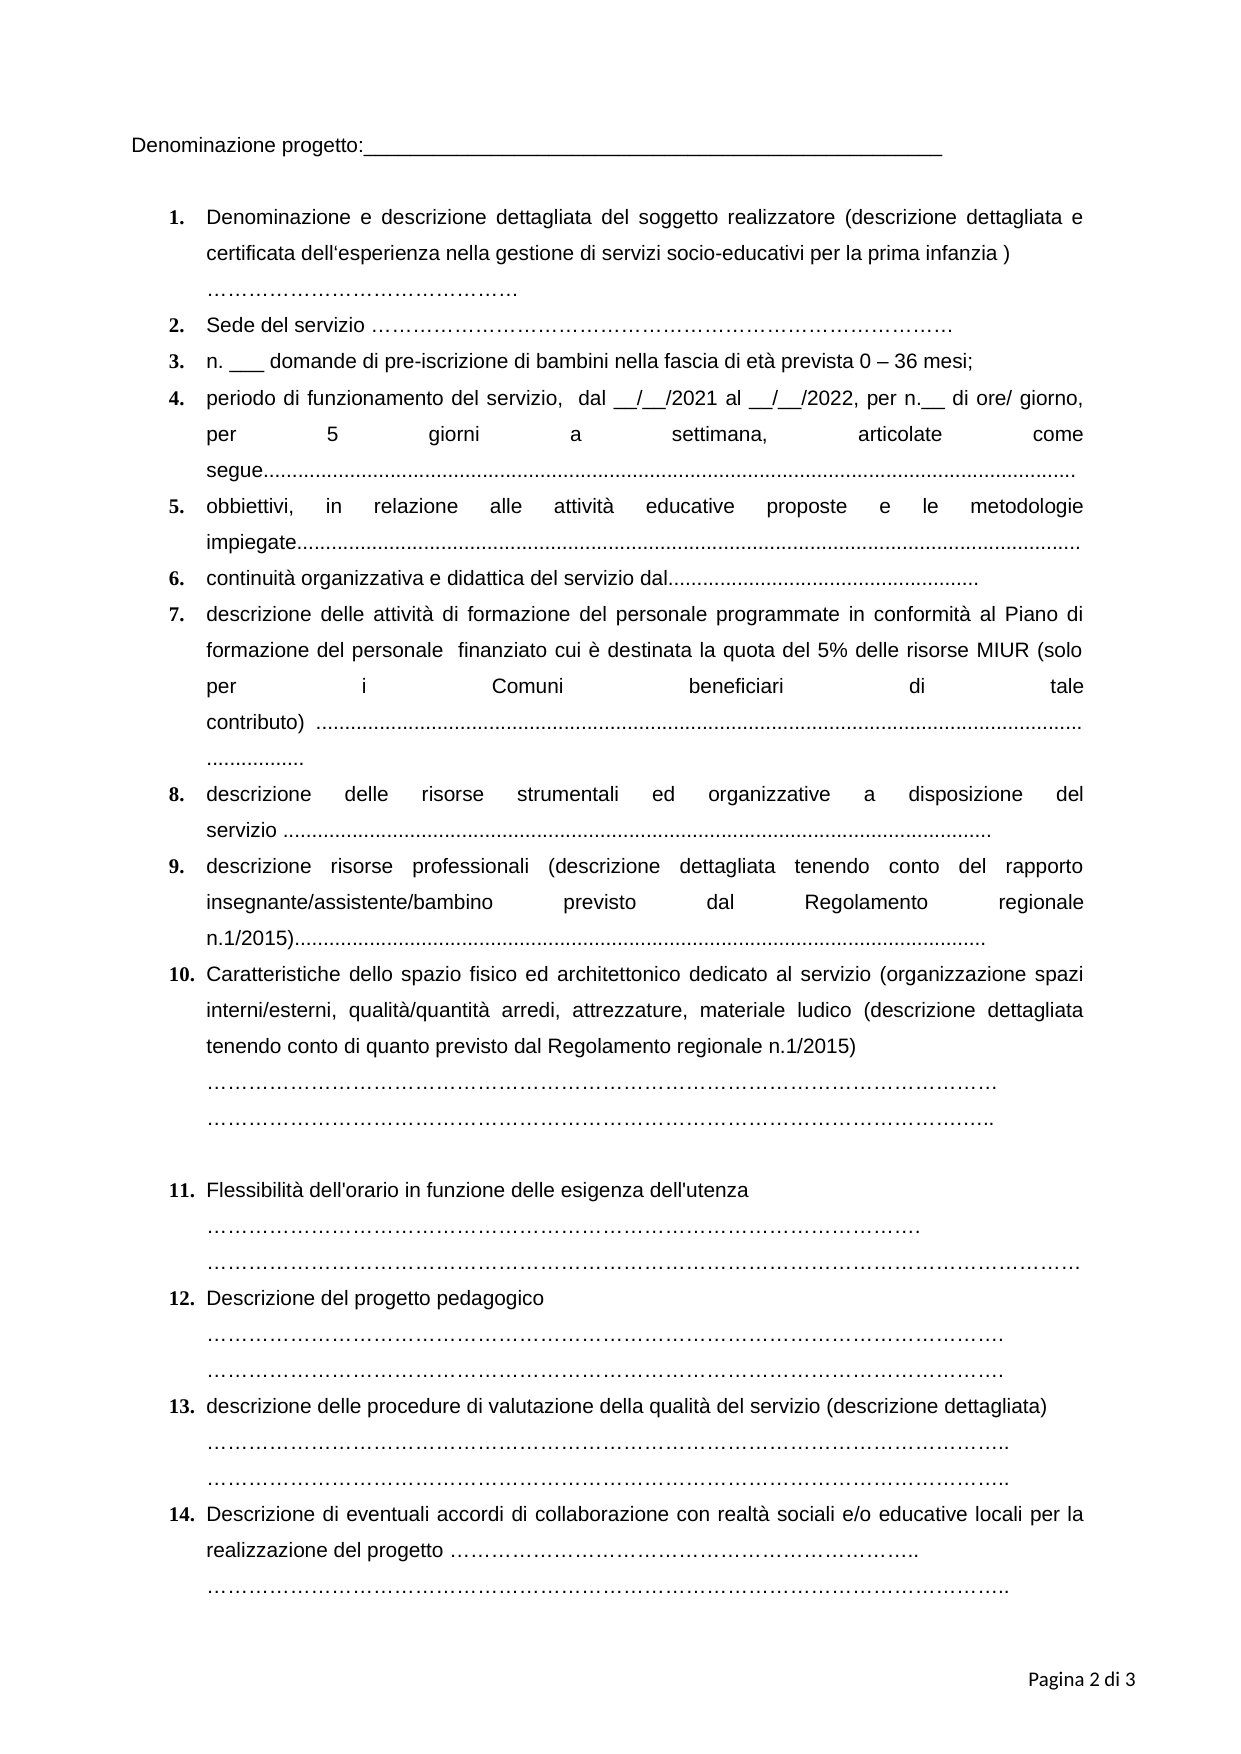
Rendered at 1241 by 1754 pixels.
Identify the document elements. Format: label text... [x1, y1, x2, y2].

list continuità organizzativa e didattica del servizio dal...................................................... [169, 566, 1084, 590]
list Sede del servizio ………………………………………………………………………… [169, 313, 1084, 337]
text …………………………………………………………………………………………………….. [206, 1466, 1084, 1490]
subtitle Denominazione progetto:__________________________________________________ [131, 133, 1106, 157]
text ……………………………………………………………………………………………………. [206, 1358, 1084, 1382]
list Caratteristiche dello spazio fisico ed architettonico dedicato al servizio (organizzazione spazi interni/esterni, qualità/quantità arredi, attrezzature, materiale ludico (descrizione dettagliata tenendo conto di quanto previsto dal Regolamento regionale n.1/2015) [169, 962, 1084, 1058]
list obbiettivi, in relazione alle attività educative proposte e le metodologie impiegate........................................................................................................................................ [169, 493, 1084, 553]
text ……………………………………………………………………………………………………. [206, 1322, 1084, 1346]
list Flessibilità dell'orario in funzione delle esigenza dell'utenza [169, 1178, 1084, 1202]
text ……………………………………… [206, 277, 1084, 301]
list n. ___ domande di pre-iscrizione di bambini nella fascia di età prevista 0 – 36 mesi; [169, 349, 1084, 373]
list periodo di funzionamento del servizio, dal __/__/2021 al __/__/2022, per n.__ di ore/ giorno, per 5 giorni a settimana, articolate come segue............................................................................................................................................. [169, 385, 1084, 481]
list descrizione delle procedure di valutazione della qualità del servizio (descrizione dettagliata) [169, 1394, 1084, 1418]
text ………………………………………………………………………………………….……………………………………………………………………………………………………………… [206, 1214, 1084, 1274]
list Descrizione del progetto pedagogico [169, 1286, 1084, 1310]
text …………………………………………………………………………………………………….. [206, 1430, 1084, 1454]
list Descrizione di eventuali accordi di collaborazione con realtà sociali e/o educative locali per la realizzazione del progetto ………………………………………………………….. [169, 1502, 1084, 1562]
text …………………………………………………………………………………………………… [206, 1070, 1084, 1094]
list descrizione delle risorse strumentali ed organizzative a disposizione del servizio ........................................................................................................................... [169, 782, 1084, 842]
text ……………………………………………………………………………………………….….. [206, 1106, 1084, 1130]
list descrizione risorse professionali (descrizione dettagliata tenendo conto del rapporto insegnante/assistente/bambino previsto dal Regolamento regionale n.1/2015)........................................................................................................................ [169, 854, 1084, 950]
list descrizione delle attività di formazione del personale programmate in conformità al Piano di formazione del personale finanziato cui è destinata la quota del 5% delle risorse MIUR (solo per i Comuni beneficiari di tale contributo) ...................................................................................................................................................... [169, 602, 1084, 770]
list Denominazione e descrizione dettagliata del soggetto realizzatore (descrizione dettagliata e certificata dell‘esperienza nella gestione di servizi socio-educativi per la prima infanzia ) [169, 205, 1084, 265]
text …………………………………………………………………………………………………….. [206, 1574, 1084, 1598]
